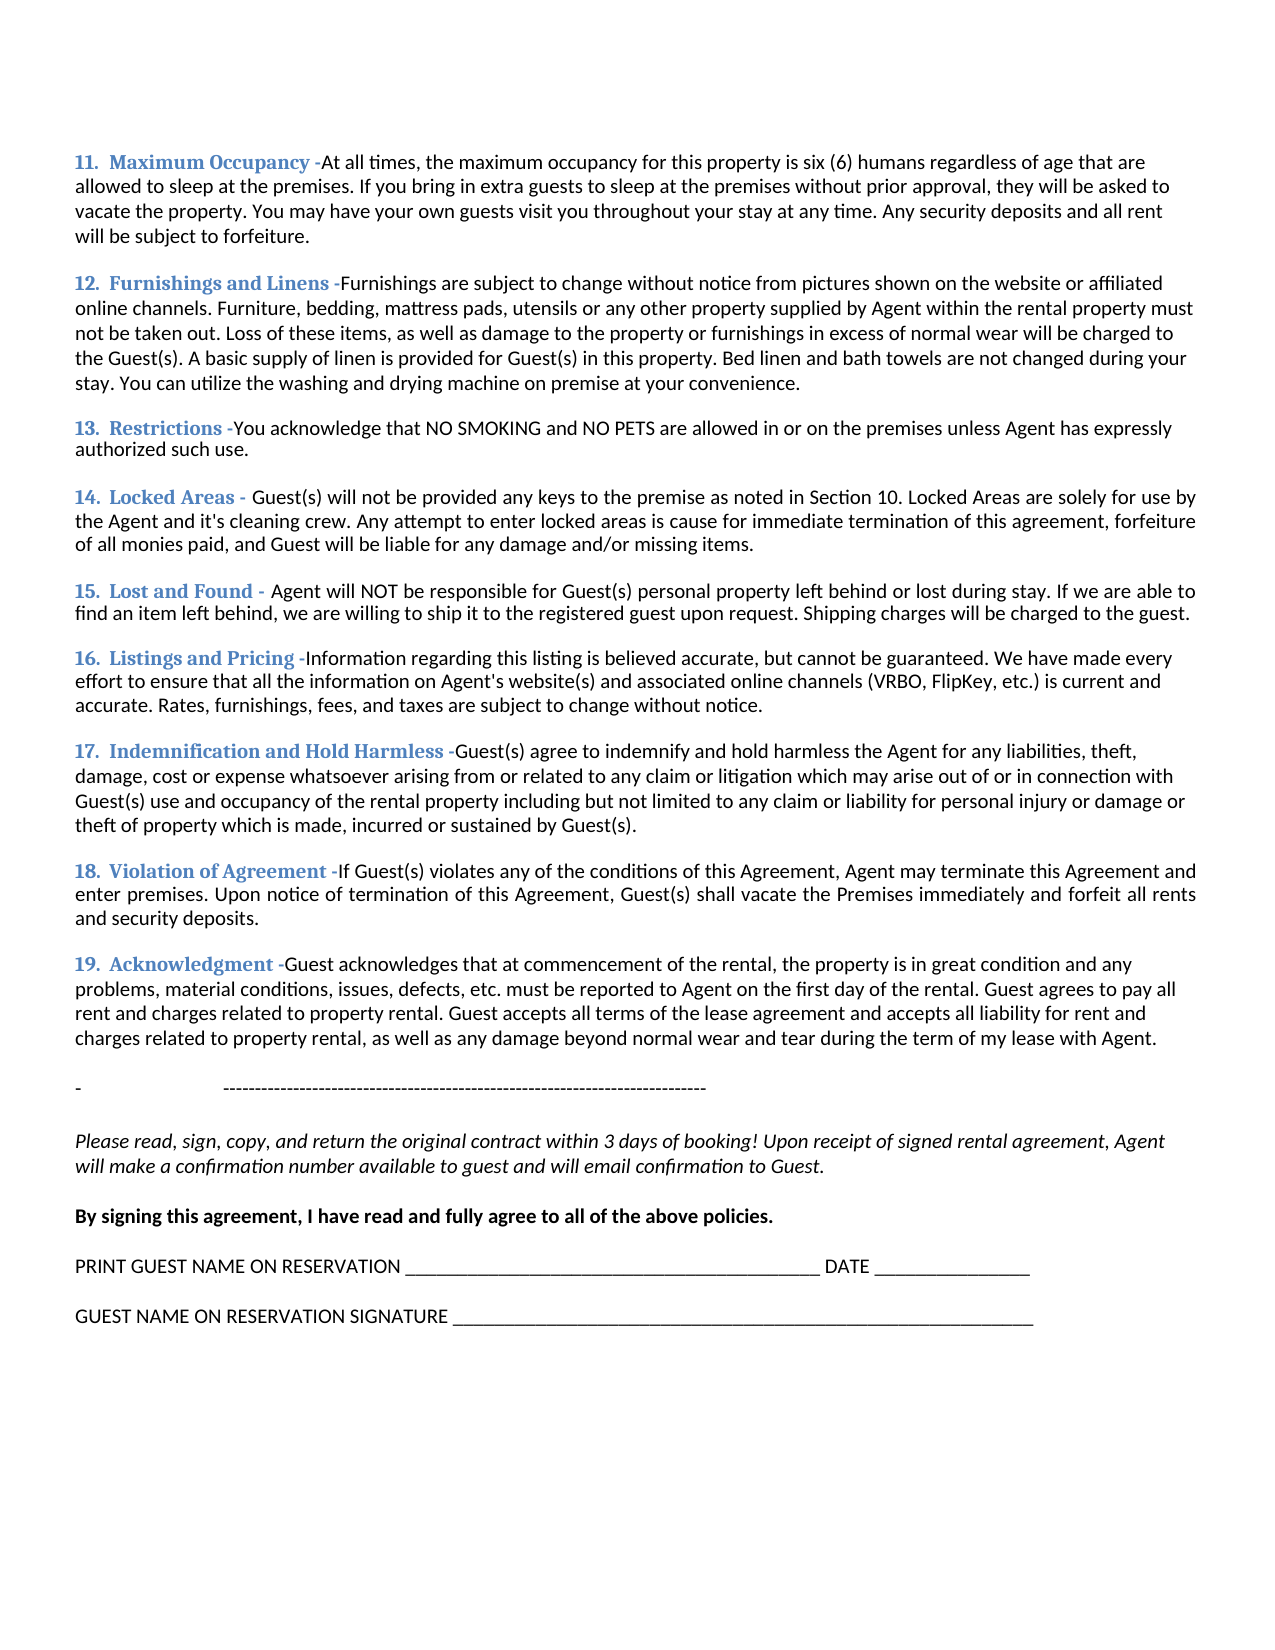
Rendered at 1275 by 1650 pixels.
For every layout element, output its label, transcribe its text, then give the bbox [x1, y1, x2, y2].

list Locked Areas - ​Guest(s) will not be provided any keys to the premise as noted in Section 10. Locked Areas are solely for use by the Agent and it's cleaning crew. Any attempt to enter locked areas is cause for immediate termination of this agreement, forfeiture of all monies paid, and Guest will be liable for any damage and/or missing items. [75, 483, 1198, 557]
list Listings and Pricing -​Information regarding this listing is believed accurate, but cannot be guaranteed. We have made every effort to ensure that all the information on Agent's website(s) and associated online channels (VRBO, FlipKey, etc.) is current and accurate. Rates, furnishings, fees, and taxes are subject to change without notice. [75, 647, 1198, 718]
list Restrictions -​You acknowledge that NO SMOKING and NO PETS are allowed in or on the premises unless Agent has expressly authorized such use. [75, 418, 1198, 462]
list ---------------------------------------------------------------------------- [75, 1076, 1198, 1101]
list Lost and Found - ​Agent will NOT be responsible for Guest(s) personal property left behind or lost during stay. If we are able to find an item left behind, we are willing to ship it to the registered guest upon request. Shipping charges will be charged to the guest. [75, 578, 1198, 625]
list Violation of Agreement -​If Guest(s) violates any of the conditions of this Agreement, Agent may terminate this Agreement and enter premises. Upon notice of termination of this Agreement, Guest(s) shall vacate the Premises immediately and forfeit all rents and security deposits. [75, 859, 1198, 930]
text Please read, sign, copy, and return the original contract within 3 days of booking! Upon receipt of signed rental agreement, Agent will make a confirmation number available to guest and will email confirmation to Guest. [75, 1128, 1167, 1179]
list Indemnification and Hold Harmless -​Guest(s) agree to indemnify and hold harmless the Agent for any liabilities, theft, damage, cost or expense whatsoever arising from or related to any claim or litigation which may arise out of or in connection with Guest(s) use and occupancy of the rental property including but not limited to any claim or liability for personal injury or damage or theft of property which is made, incurred or sustained by Guest(s). [75, 739, 1198, 838]
list Maximum Occupancy -​At all times, the maximum occupancy for this property is six (6) humans regardless of age that are allowed to sleep at the premises. If you bring in extra guests to sleep at the premises without prior approval, they will be asked to vacate the property. You may have your own guests visit you throughout your stay at any time. Any security deposits and all rent will be subject to forfeiture. [75, 150, 1198, 248]
text PRINT GUEST NAME ON RESERVATION ________________________________________ DATE _______________ [75, 1254, 1198, 1279]
text By signing this agreement, I have read and fully agree to all of the above policies. [75, 1204, 1198, 1229]
list Acknowledgment -​Guest acknowledges that at commencement of the rental, the property is in great condition and any problems, material conditions, issues, defects, etc. must be reported to Agent on the first day of the rental. Guest agrees to pay all rent and charges related to property rental. Guest accepts all terms of the lease agreement and accepts all liability for rent and charges related to property rental, as well as any damage beyond normal wear and tear during the term of my lease with Agent. [75, 952, 1198, 1051]
list Furnishings and Linens -​Furnishings are subject to change without notice from pictures shown on the website or affiliated online channels. Furniture, bedding, mattress pads, utensils or any other property supplied by Agent within the rental property must not be taken out. Loss of these items, as well as damage to the property or furnishings in excess of normal wear will be charged to the Guest(s). A basic supply of linen is provided for Guest(s) in this property. Bed linen and bath towels are not changed during your stay. You can utilize the washing and drying machine on premise at your convenience. [75, 270, 1198, 396]
text GUEST NAME ON RESERVATION SIGNATURE ________________________________________________________ [75, 1304, 1198, 1329]
